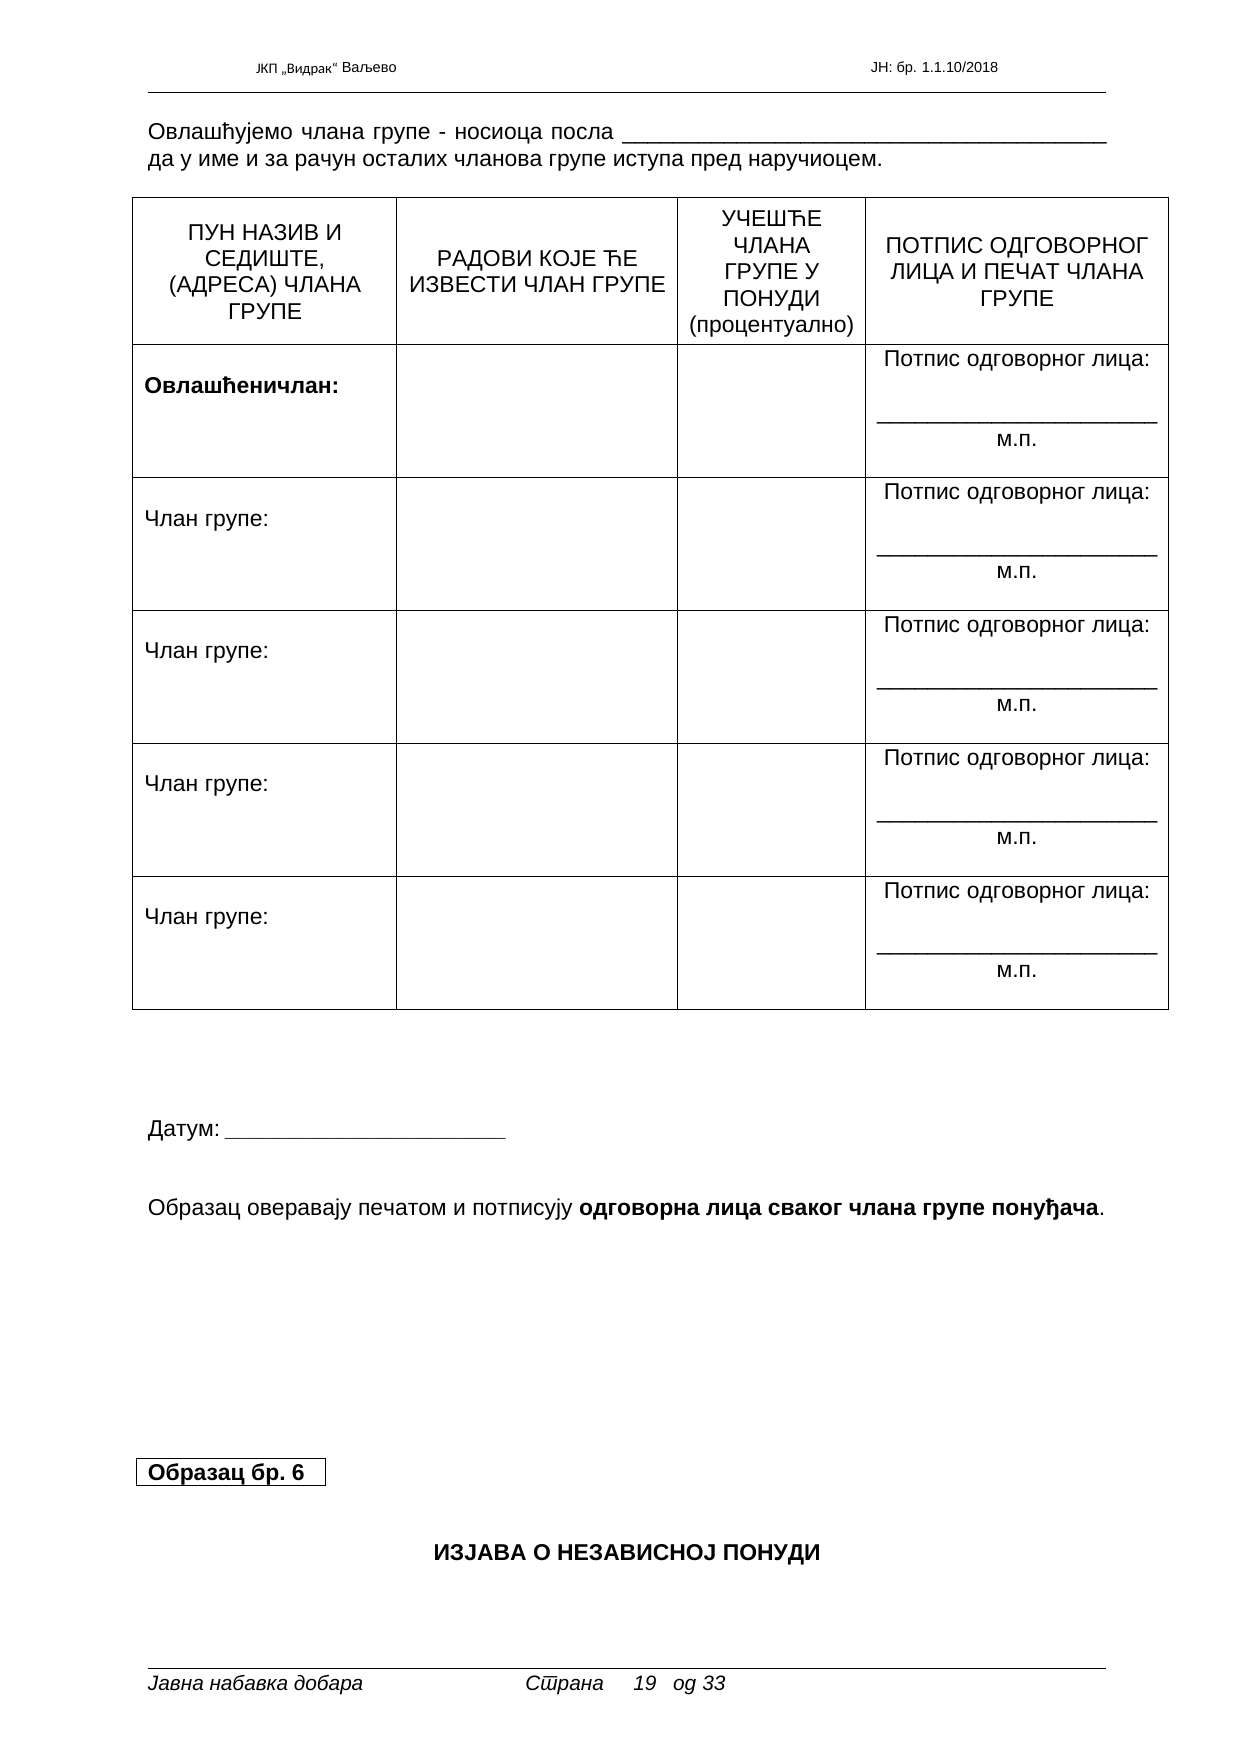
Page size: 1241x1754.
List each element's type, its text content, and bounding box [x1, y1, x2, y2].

table_cell Члан групе: [133, 877, 396, 1008]
table_cell [397, 611, 677, 743]
table_cell Члан групе: [133, 478, 396, 610]
table_cell [678, 345, 865, 477]
table_cell Члан групе: [133, 611, 396, 743]
table_header УЧЕШЋЕ ЧЛАНА ГРУПЕ У ПОНУДИ (процентуално) [678, 198, 865, 344]
text Образац оверавају печатом и потписују одговорна лица сваког члана групе понуђача. [148, 1194, 1106, 1220]
table_cell Потпис одговорног лица: ______________________ м.п. [866, 744, 1168, 876]
table_cell Потпис одговорног лица: ______________________ м.п. [866, 877, 1168, 1008]
table_cell [678, 877, 865, 1008]
text ИЗЈАВА O НЕЗАВИСНОЈ ПОНУДИ [148, 1539, 1106, 1565]
table_header ПОТПИС ОДГОВОРНОГ ЛИЦА И ПЕЧАТ ЧЛАНА ГРУПЕ [866, 198, 1168, 344]
table_cell Потпис одговорног лица: ______________________ м.п. [866, 611, 1168, 743]
table_cell Члан групе: [133, 744, 396, 876]
table_cell [397, 877, 677, 1008]
table_cell [397, 744, 677, 876]
text Овлашћујемо члана групе - носиоца посла ______________________________________ да у име и за рачун осталих чланова групе иступа пред наручиоцем. [148, 118, 1106, 171]
table_cell Потпис одговорног лица: ______________________ м.п. [866, 345, 1168, 477]
table_header ПУН НАЗИВ И СЕДИШТЕ, (АДРЕСА) ЧЛАНА ГРУПЕ [133, 198, 396, 344]
table_cell [678, 611, 865, 743]
table_cell Овлашћеничлан: [133, 345, 396, 477]
table_header РАДОВИ КОЈЕ ЋЕ ИЗВЕСТИ ЧЛАН ГРУПЕ [397, 198, 677, 344]
text Датум: ______________________ [148, 1115, 1106, 1141]
table_cell [678, 478, 865, 610]
table_header Образац бр. 6 [137, 1459, 325, 1485]
table_cell Потпис одговорног лица: ______________________ м.п. [866, 478, 1168, 610]
table_cell [397, 345, 677, 477]
table_cell [397, 478, 677, 610]
table_cell [678, 744, 865, 876]
